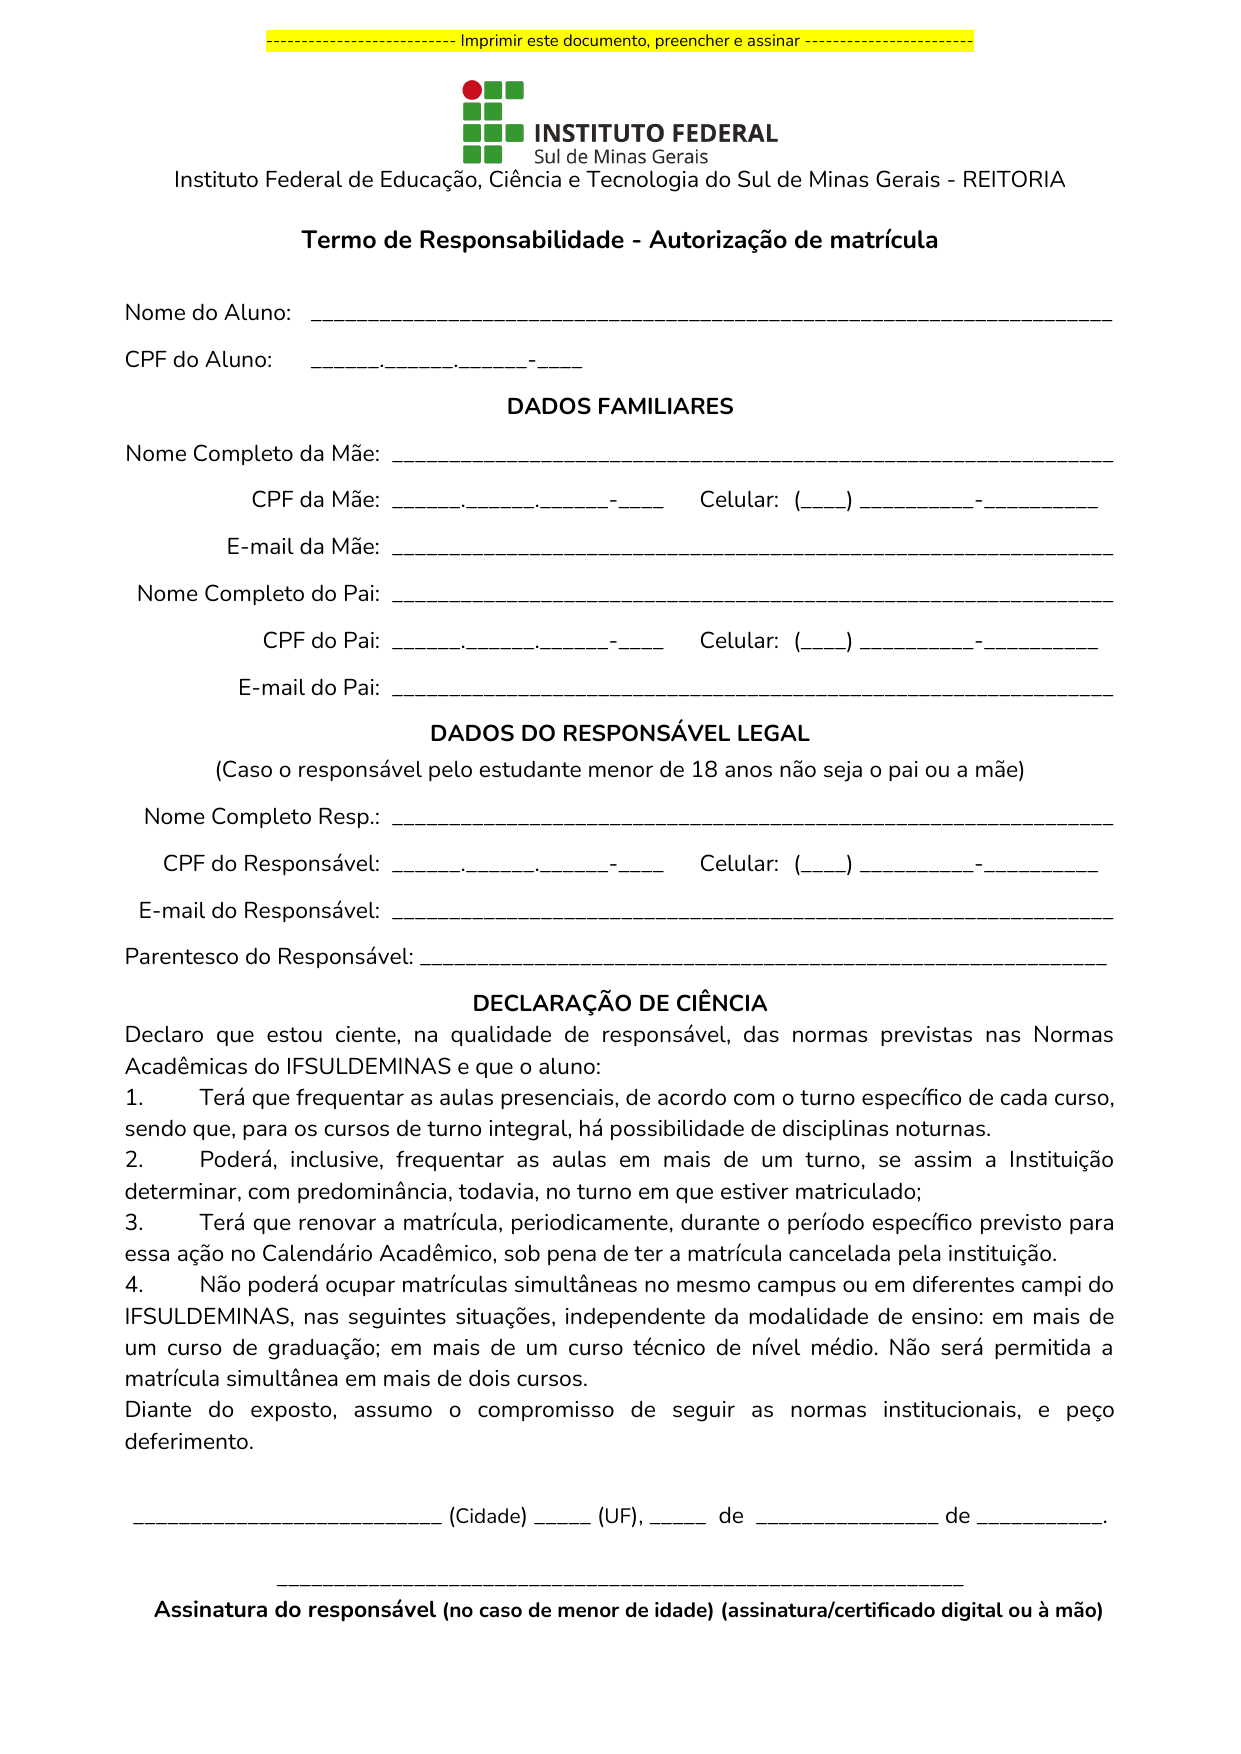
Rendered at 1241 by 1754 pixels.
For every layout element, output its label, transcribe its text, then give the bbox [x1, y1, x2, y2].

table_cell Nome Completo do Pai: [119, 573, 386, 619]
table_cell DADOS FAMILIARES [119, 385, 1122, 432]
table_cell Celular: [694, 619, 787, 666]
table_cell ______.______.______-____ [386, 479, 693, 526]
table_cell _______________________________________________________________ [386, 573, 1122, 619]
table_cell ______.______.______-____ [305, 339, 1122, 385]
table_cell E-mail do Pai: [119, 666, 386, 713]
table_cell (____) __________-__________ [787, 619, 1122, 666]
table_cell Celular: [694, 479, 787, 526]
table_cell (____) __________-__________ [787, 842, 1122, 889]
table_cell ______.______.______-____ [386, 619, 693, 666]
table_cell ______.______.______-____ [386, 842, 693, 889]
table_cell (____) __________-__________ [787, 479, 1122, 526]
table_cell E-mail da Mãe: [119, 526, 386, 572]
text Instituto Federal de Educação, Ciência e Tecnologia do Sul de Minas Gerais - REITORIA [118, 164, 1122, 195]
table_cell _______________________________________________________________ [386, 666, 1122, 713]
table_cell CPF do Pai: [119, 619, 386, 666]
table_cell E-mail do Responsável: [119, 889, 386, 936]
table_header Nome do Aluno: [119, 292, 304, 338]
text Termo de Responsabilidade - Autorização de matrícula [118, 224, 1122, 258]
table_cell _______________________________________________________________ [386, 432, 1122, 479]
text --------------------------- Imprimir este documento, preencher e assinar ------------------------ [118, 29, 1122, 52]
table_cell _______________________________________________________________ [386, 889, 1122, 936]
table_cell Nome Completo da Mãe: [119, 432, 386, 479]
picture [462, 80, 778, 164]
table_header ______________________________________________________________________ [305, 292, 1122, 338]
table_cell _______________________________________________________________ [386, 526, 1122, 572]
table_cell CPF do Responsável: [119, 842, 386, 889]
table_cell ___________________________ (Cidade) _____ (UF), _____ de ________________ de ___________. ____________________________________________________________ Assinatura do responsável (no caso de menor de idade) (assinatura/certificado digital ou à mão) [119, 1463, 1122, 1631]
table_cell DADOS DO RESPONSÁVEL LEGAL (Caso o responsável pelo estudante menor de 18 anos não seja o pai ou a mãe) [119, 713, 1122, 795]
table_cell CPF da Mãe: [119, 479, 386, 526]
table_cell _______________________________________________________________ [386, 795, 1122, 842]
table_cell CPF do Aluno: [119, 339, 304, 385]
table_cell Nome Completo Resp.: [119, 795, 386, 842]
table_cell DECLARAÇÃO DE CIÊNCIA Declaro que estou ciente, na qualidade de responsável, das normas previstas nas Normas Acadêmicas do IFSULDEMINAS e que o aluno: Terá que frequentar as aulas presenciais, de acordo com o turno específico de cada curso, sendo que, para os cursos de turno integral, há possibilidade de disciplinas noturnas. Poderá, inclusive, frequentar as aulas em mais de um turno, se assim a Instituição determinar, com predominância, todavia, no turno em que estiver matriculado; Terá que renovar a matrícula, periodicamente, durante o período específico previsto para essa ação no Calendário Acadêmico, sob pena de ter a matrícula cancelada pela instituição. Não poderá ocupar matrículas simultâneas no mesmo campus ou em diferentes campi do IFSULDEMINAS, nas seguintes situações, independente da modalidade de ensino: em mais de um curso de graduação; em mais de um curso técnico de nível médio. Não será permitida a matrícula simultânea em mais de dois cursos. Diante do exposto, assumo o compromisso de seguir as normas institucionais, e peço deferimento. [119, 983, 1122, 1463]
table_cell Celular: [694, 842, 787, 889]
table_cell Parentesco do Responsável: ____________________________________________________________ [119, 936, 1122, 982]
